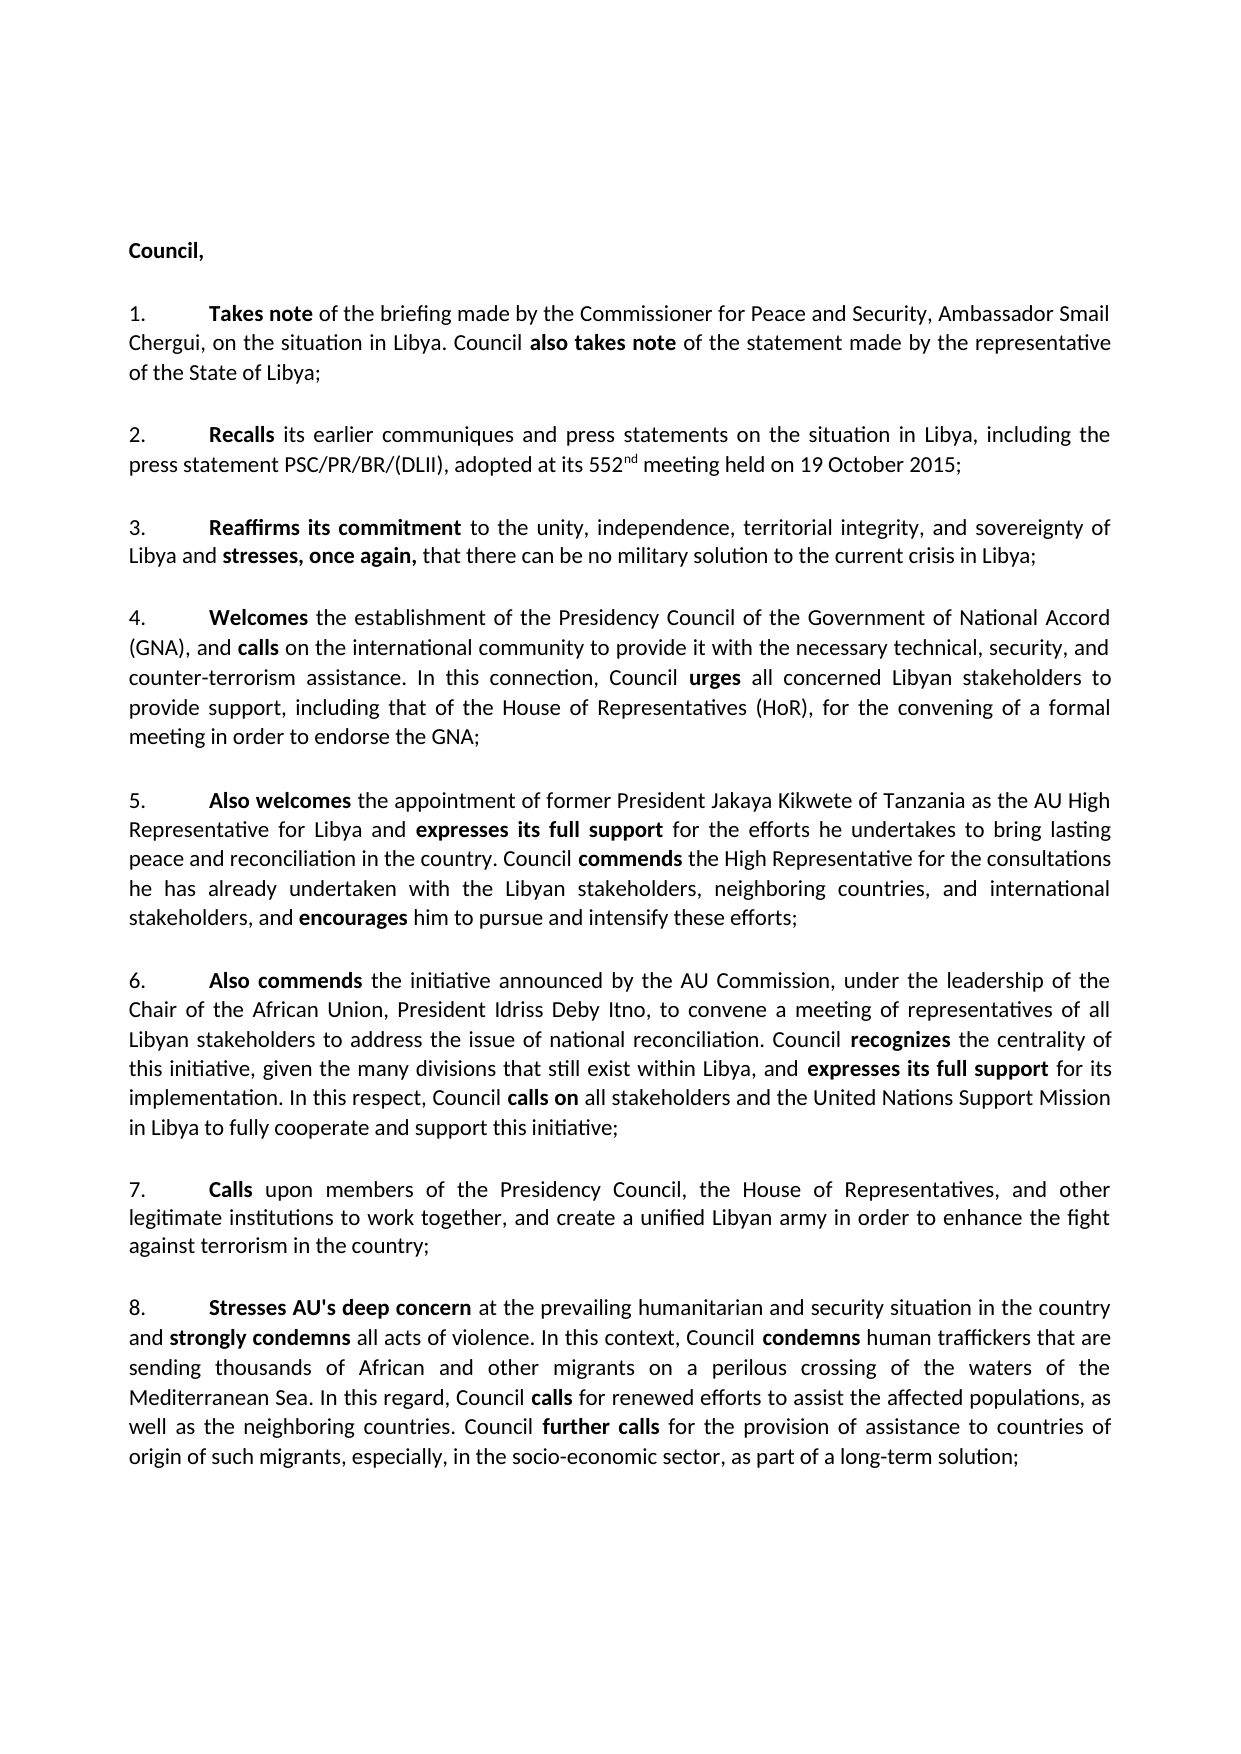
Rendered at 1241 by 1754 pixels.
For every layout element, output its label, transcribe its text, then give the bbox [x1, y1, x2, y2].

list Also commends the initiative announced by the AU Commission, under the leadership of the Chair of the African Union, President Idriss Deby Itno, to convene a meeting of representatives of all Libyan stakeholders to address the issue of national reconciliation. Council recognizes the centrality of this initiative, given the many divisions that still exist within Libya, and expresses its full support for its implementation. In this respect, Council calls on all stakeholders and the United Nations Support Mission in Libya to fully cooperate and support this initiative; [128, 966, 1112, 1141]
list Welcomes the establishment of the Presidency Council of the Government of National Accord (GNA), and calls on the international community to provide it with the necessary technical, security, and counter-terrorism assistance. In this connection, Council urges all concerned Libyan stakeholders to provide support, including that of the House of Representatives (HoR), for the convening of a formal meeting in order to endorse the GNA; [128, 603, 1112, 751]
list Calls upon members of the Presidency Council, the House of Representatives, and other legitimate institutions to work together, and create a unified Libyan army in order to enhance the fight against terrorism in the country; [128, 1176, 1112, 1259]
list Stresses AU's deep concern at the prevailing humanitarian and security situation in the country and strongly condemns all acts of violence. In this context, Council condemns human traffickers that are sending thousands of African and other migrants on a perilous crossing of the waters of the Mediterranean Sea. In this regard, Council calls for renewed efforts to assist the affected populations, as well as the neighboring countries. Council further calls for the provision of assistance to countries of origin of such migrants, especially, in the socio-economic sector, as part of a long-term solution; [128, 1293, 1112, 1470]
list Reaffirms its commitment to the unity, independence, territorial integrity, and sovereignty of Libya and stresses, once again, that there can be no military solution to the current crisis in Libya; [128, 513, 1112, 569]
list Also welcomes the appointment of former President Jakaya Kikwete of Tanzania as the AU High Representative for Libya and expresses its full support for the efforts he undertakes to bring lasting peace and reconciliation in the country. Council commends the High Representative for the consultations he has already undertaken with the Libyan stakeholders, neighboring countries, and international stakeholders, and encourages him to pursue and intensify these efforts; [128, 786, 1112, 931]
subtitle Council, [128, 236, 1112, 264]
list Takes note of the briefing made by the Commissioner for Peace and Security, Ambassador Smail Chergui, on the situation in Libya. Council also takes note of the statement made by the representative of the State of Libya; [128, 299, 1112, 386]
list Recalls its earlier communiques and press statements on the situation in Libya, including the press statement PSC/PR/BR/(DLII), adopted at its 552nd meeting held on 19 October 2015; [128, 420, 1112, 478]
